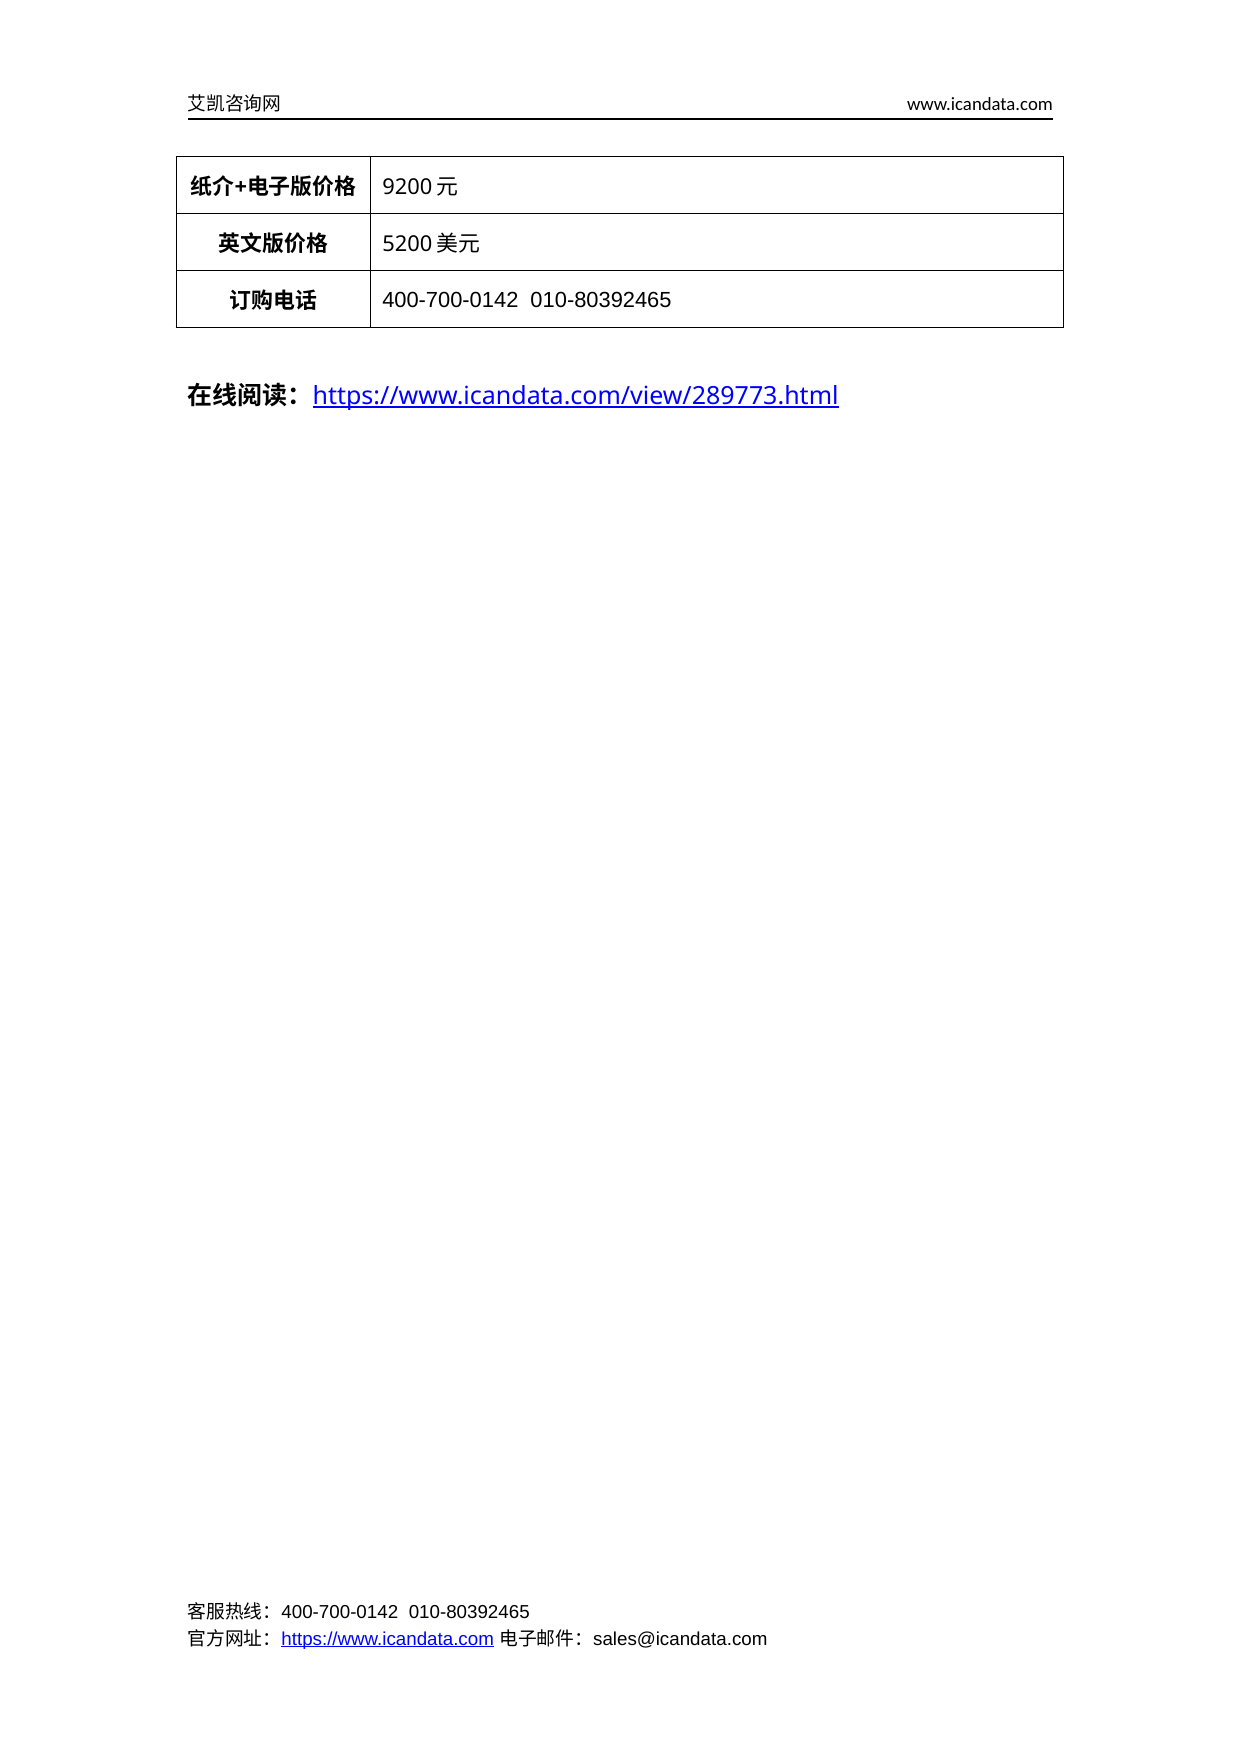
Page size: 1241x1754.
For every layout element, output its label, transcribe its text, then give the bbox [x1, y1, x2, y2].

table_cell 纸介+电子版价格 [177, 157, 370, 213]
table_cell 400-700-0142 010-80392465 [371, 271, 1063, 327]
text 在线阅读：https://www.icandata.com/view/289773.html [187, 361, 1053, 426]
table_cell 9200元 [371, 157, 1063, 213]
table_cell 5200美元 [371, 214, 1063, 270]
table_cell 英文版价格 [177, 214, 370, 270]
table_cell 订购电话 [177, 271, 370, 327]
